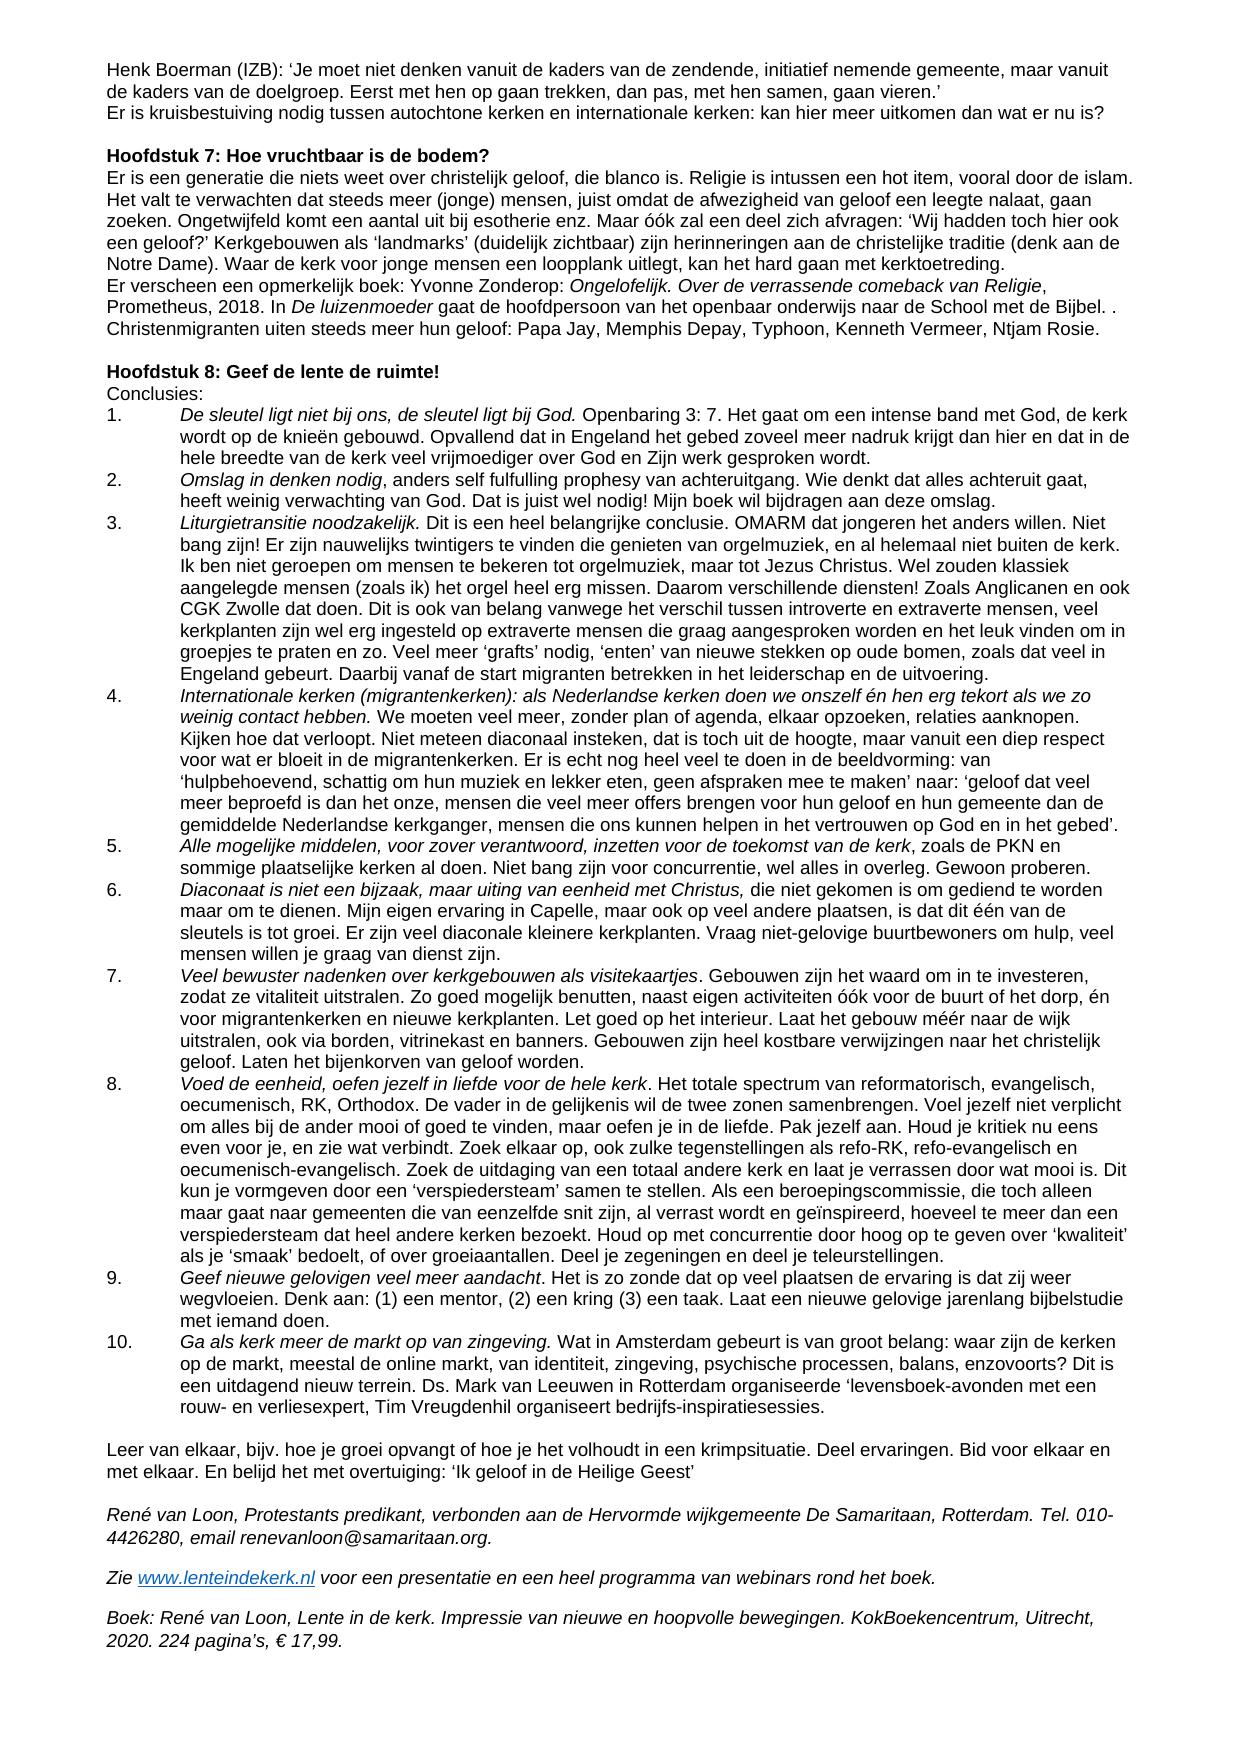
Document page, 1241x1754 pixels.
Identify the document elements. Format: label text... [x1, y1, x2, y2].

text Zie www.lenteindekerk.nl voor een presentatie en een heel programma van webinars rond het boek. [106, 1567, 1134, 1588]
text 7. Veel bewuster nadenken over kerkgebouwen als visitekaartjes. Gebouwen zijn het waard om in te investeren, zodat ze vitaliteit uitstralen. Zo goed mogelijk benutten, naast eigen activiteiten óók voor de buurt of het dorp, én voor migrantenkerken en nieuwe kerkplanten. Let goed op het interieur. Laat het gebouw méér naar de wijk uitstralen, ook via borden, vitrinekast en banners. Gebouwen zijn heel kostbare verwijzingen naar het christelijk geloof. Laten het bijenkorven van geloof worden. [106, 965, 1134, 1072]
text René van Loon, Protestants predikant, verbonden aan de Hervormde wijkgemeente De Samaritaan, Rotterdam. Tel. 010-4426280, email renevanloon@samaritaan.org. [106, 1504, 1134, 1548]
text 2. Omslag in denken nodig, anders self fulfulling prophesy van achteruitgang. Wie denkt dat alles achteruit gaat, heeft weinig verwachting van God. Dat is juist wel nodig! Mijn boek wil bijdragen aan deze omslag. [106, 469, 1134, 512]
text Er is kruisbestuiving nodig tussen autochtone kerken en internationale kerken: kan hier meer uitkomen dan wat er nu is? [106, 102, 1134, 124]
text 3. Liturgietransitie noodzakelijk. Dit is een heel belangrijke conclusie. OMARM dat jongeren het anders willen. Niet bang zijn! Er zijn nauwelijks twintigers te vinden die genieten van orgelmuziek, en al helemaal niet buiten de kerk. Ik ben niet geroepen om mensen te bekeren tot orgelmuziek, maar tot Jezus Christus. Wel zouden klassiek aangelegde mensen (zoals ik) het orgel heel erg missen. Daarom verschillende diensten! Zoals Anglicanen en ook CGK Zwolle dat doen. Dit is ook van belang vanwege het verschil tussen introverte en extraverte mensen, veel kerkplanten zijn wel erg ingesteld op extraverte mensen die graag aangesproken worden en het leuk vinden om in groepjes te praten en zo. Veel meer ‘grafts’ nodig, ‘enten’ van nieuwe stekken op oude bomen, zoals dat veel in Engeland gebeurt. Daarbij vanaf de start migranten betrekken in het leiderschap en de uitvoering. [106, 512, 1134, 684]
text 4. Internationale kerken (migrantenkerken): als Nederlandse kerken doen we onszelf én hen erg tekort als we zo weinig contact hebben. We moeten veel meer, zonder plan of agenda, elkaar opzoeken, relaties aanknopen. Kijken hoe dat verloopt. Niet meteen diaconaal insteken, dat is toch uit de hoogte, maar vanuit een diep respect voor wat er bloeit in de migrantenkerken. Er is echt nog heel veel te doen in de beeldvorming: van ‘hulpbehoevend, schattig om hun muziek en lekker eten, geen afspraken mee te maken’ naar: ‘geloof dat veel meer beproefd is dan het onze, mensen die veel meer offers brengen voor hun geloof en hun gemeente dan de gemiddelde Nederlandse kerkganger, mensen die ons kunnen helpen in het vertrouwen op God en in het gebed’. [106, 684, 1134, 835]
text 8. Voed de eenheid, oefen jezelf in liefde voor de hele kerk. Het totale spectrum van reformatorisch, evangelisch, oecumenisch, RK, Orthodox. De vader in de gelijkenis wil de twee zonen samenbrengen. Voel jezelf niet verplicht om alles bij de ander mooi of goed te vinden, maar oefen je in de liefde. Pak jezelf aan. Houd je kritiek nu eens even voor je, en zie wat verbindt. Zoek elkaar op, ook zulke tegenstellingen als refo-RK, refo-evangelisch en oecumenisch-evangelisch. Zoek de uitdaging van een totaal andere kerk en laat je verrassen door wat mooi is. Dit kun je vormgeven door een ‘verspiedersteam’ samen te stellen. Als een beroepingscommissie, die toch alleen maar gaat naar gemeenten die van eenzelfde snit zijn, al verrast wordt en geïnspireerd, hoeveel te meer dan een verspiedersteam dat heel andere kerken bezoekt. Houd op met concurrentie door hoog op te geven over ‘kwaliteit’ als je ‘smaak’ bedoelt, of over groeiaantallen. Deel je zegeningen en deel je teleurstellingen. [106, 1072, 1134, 1267]
text Er is een generatie die niets weet over christelijk geloof, die blanco is. Religie is intussen een hot item, vooral door de islam. Het valt te verwachten dat steeds meer (jonge) mensen, juist omdat de afwezigheid van geloof een leegte nalaat, gaan zoeken. Ongetwijfeld komt een aantal uit bij esotherie enz. Maar óók zal een deel zich afvragen: ‘Wij hadden toch hier ook een geloof?’ Kerkgebouwen als ‘landmarks’ (duidelijk zichtbaar) zijn herinneringen aan de christelijke traditie (denk aan de Notre Dame). Waar de kerk voor jonge mensen een loopplank uitlegt, kan het hard gaan met kerktoetreding. [106, 167, 1134, 275]
text Conclusies: [106, 382, 1134, 404]
text 10. Ga als kerk meer de markt op van zingeving. Wat in Amsterdam gebeurt is van groot belang: waar zijn de kerken op de markt, meestal de online markt, van identiteit, zingeving, psychische processen, balans, enzovoorts? Dit is een uitdagend nieuw terrein. Ds. Mark van Leeuwen in Rotterdam organiseerde ‘levensboek-avonden met een rouw- en verliesexpert, Tim Vreugdenhil organiseert bedrijfs-inspiratiesessies. [106, 1331, 1134, 1417]
text Christenmigranten uiten steeds meer hun geloof: Papa Jay, Memphis Depay, Typhoon, Kenneth Vermeer, Ntjam Rosie. [106, 318, 1134, 339]
text Henk Boerman (IZB): ‘Je moet niet denken vanuit de kaders van de zendende, initiatief nemende gemeente, maar vanuit de kaders van de doelgroep. Eerst met hen op gaan trekken, dan pas, met hen samen, gaan vieren.’ [106, 59, 1134, 102]
text Leer van elkaar, bijv. hoe je groei opvangt of hoe je het volhoudt in een krimpsituatie. Deel ervaringen. Bid voor elkaar en met elkaar. En belijd het met overtuiging: ‘Ik geloof in de Heilige Geest’ [106, 1439, 1134, 1482]
text Boek: René van Loon, Lente in de kerk. Impressie van nieuwe en hoopvolle bewegingen. KokBoekencentrum, Uitrecht, 2020. 224 pagina’s, € 17,99. [106, 1607, 1134, 1652]
text 9. Geef nieuwe gelovigen veel meer aandacht. Het is zo zonde dat op veel plaatsen de ervaring is dat zij weer wegvloeien. Denk aan: (1) een mentor, (2) een kring (3) een taak. Laat een nieuwe gelovige jarenlang bijbelstudie met iemand doen. [106, 1267, 1134, 1331]
text 6. Diaconaat is niet een bijzaak, maar uiting van eenheid met Christus, die niet gekomen is om gediend te worden maar om te dienen. Mijn eigen ervaring in Capelle, maar ook op veel andere plaatsen, is dat dit één van de sleutels is tot groei. Er zijn veel diaconale kleinere kerkplanten. Vraag niet-gelovige buurtbewoners om hulp, veel mensen willen je graag van dienst zijn. [106, 878, 1134, 965]
text 1. De sleutel ligt niet bij ons, de sleutel ligt bij God. Openbaring 3: 7. Het gaat om een intense band met God, de kerk wordt op de knieën gebouwd. Opvallend dat in Engeland het gebed zoveel meer nadruk krijgt dan hier en dat in de hele breedte van de kerk veel vrijmoediger over God en Zijn werk gesproken wordt. [106, 404, 1134, 469]
text 5. Alle mogelijke middelen, voor zover verantwoord, inzetten voor de toekomst van de kerk, zoals de PKN en sommige plaatselijke kerken al doen. Niet bang zijn voor concurrentie, wel alles in overleg. Gewoon proberen. [106, 835, 1134, 878]
text Er verscheen een opmerkelijk boek: Yvonne Zonderop: Ongelofelijk. Over de verrassende comeback van Religie, Prometheus, 2018. In De luizenmoeder gaat de hoofdpersoon van het openbaar onderwijs naar de School met de Bijbel. . [106, 275, 1134, 318]
text Hoofdstuk 7: Hoe vruchtbaar is de bodem? [106, 145, 1134, 167]
text Hoofdstuk 8: Geef de lente de ruimte! [106, 361, 1134, 382]
